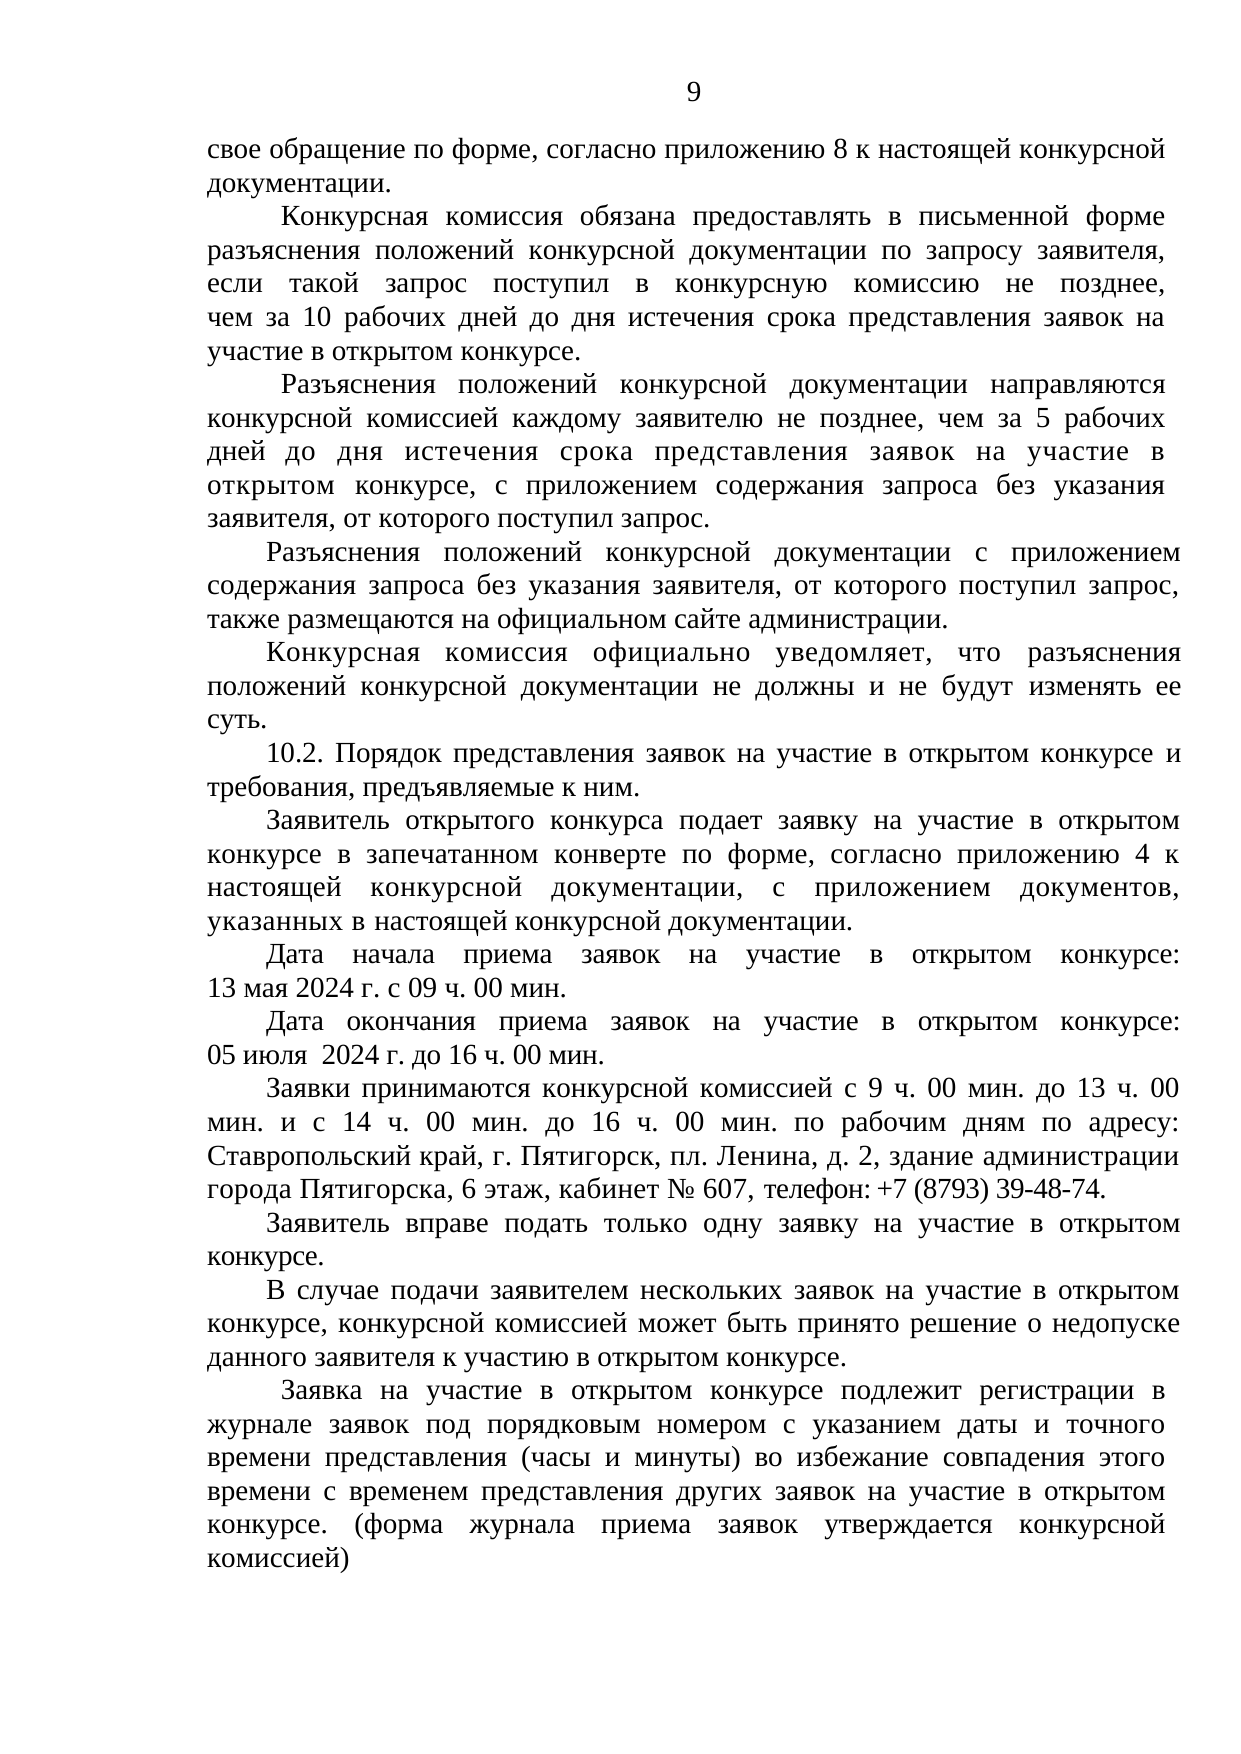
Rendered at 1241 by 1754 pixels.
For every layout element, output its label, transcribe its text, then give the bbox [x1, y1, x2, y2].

text Заявки принимаются конкурсной комиссией с 9 ч. 00 мин. до 13 ч. 00 мин. и с 14 ч. 00 мин. до 16 ч. 00 мин. по рабочим дням по адресу: Ставропольский край, г. Пятигорск, пл. Ленина, д. 2, здание администрации города Пятигорска, 6 этаж, кабинет № 607, телефон: +7 (8793) 39-48-74. [207, 1071, 1181, 1205]
text Заявитель вправе подать только одну заявку на участие в открытом конкурсе. [207, 1205, 1181, 1272]
text 10.2. Порядок представления заявок на участие в открытом конкурсе и требования, предъявляемые к ним. [207, 735, 1181, 802]
text В случае подачи заявителем нескольких заявок на участие в открытом конкурсе, конкурсной комиссией может быть принято решение о недопуске данного заявителя к участию в открытом конкурсе. [207, 1272, 1181, 1372]
text Разъяснения положений конкурсной документации с приложением содержания запроса без указания заявителя, от которого поступил запрос, также размещаются на официальном сайте администрации. [207, 534, 1181, 634]
text Заявитель открытого конкурса подает заявку на участие в открытом конкурсе в запечатанном конверте по форме, согласно приложению 4 к настоящей конкурсной документации, с приложением документов, указанных в настоящей конкурсной документации. [207, 802, 1181, 936]
text Дата начала приема заявок на участие в открытом конкурсе: 13 мая 2024 г. с 09 ч. 00 мин. [207, 936, 1181, 1003]
text Заявка на участие в открытом конкурсе подлежит регистрации в журнале заявок под порядковым номером с указанием даты и точного времени представления (часы и минуты) во избежание совпадения этого времени с временем представления других заявок на участие в открытом конкурсе. (форма журнала приема заявок утверждается конкурсной комиссией) [207, 1372, 1166, 1574]
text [207, 131, 1166, 198]
text Разъяснения положений конкурсной документации направляются конкурсной комиссией каждому заявителю не позднее, чем за 5 рабочих дней до дня истечения срока представления заявок на участие в открытом конкурсе, с приложением содержания запроса без указания заявителя, от которого поступил запрос. [207, 366, 1166, 534]
text Дата окончания приема заявок на участие в открытом конкурсе: 05 июля 2024 г. до 16 ч. 00 мин. [207, 1003, 1181, 1071]
text Конкурсная комиссия официально уведомляет, что разъяснения положений конкурсной документации не должны и не будут изменять ее суть. [207, 634, 1181, 735]
text Конкурсная комиссия обязана предоставлять в письменной форме разъяснения положений конкурсной документации по запросу заявителя, если такой запрос поступил в конкурсную комиссию не позднее, чем за 10 рабочих дней до дня истечения срока представления заявок на участие в открытом конкурсе. [207, 198, 1166, 366]
